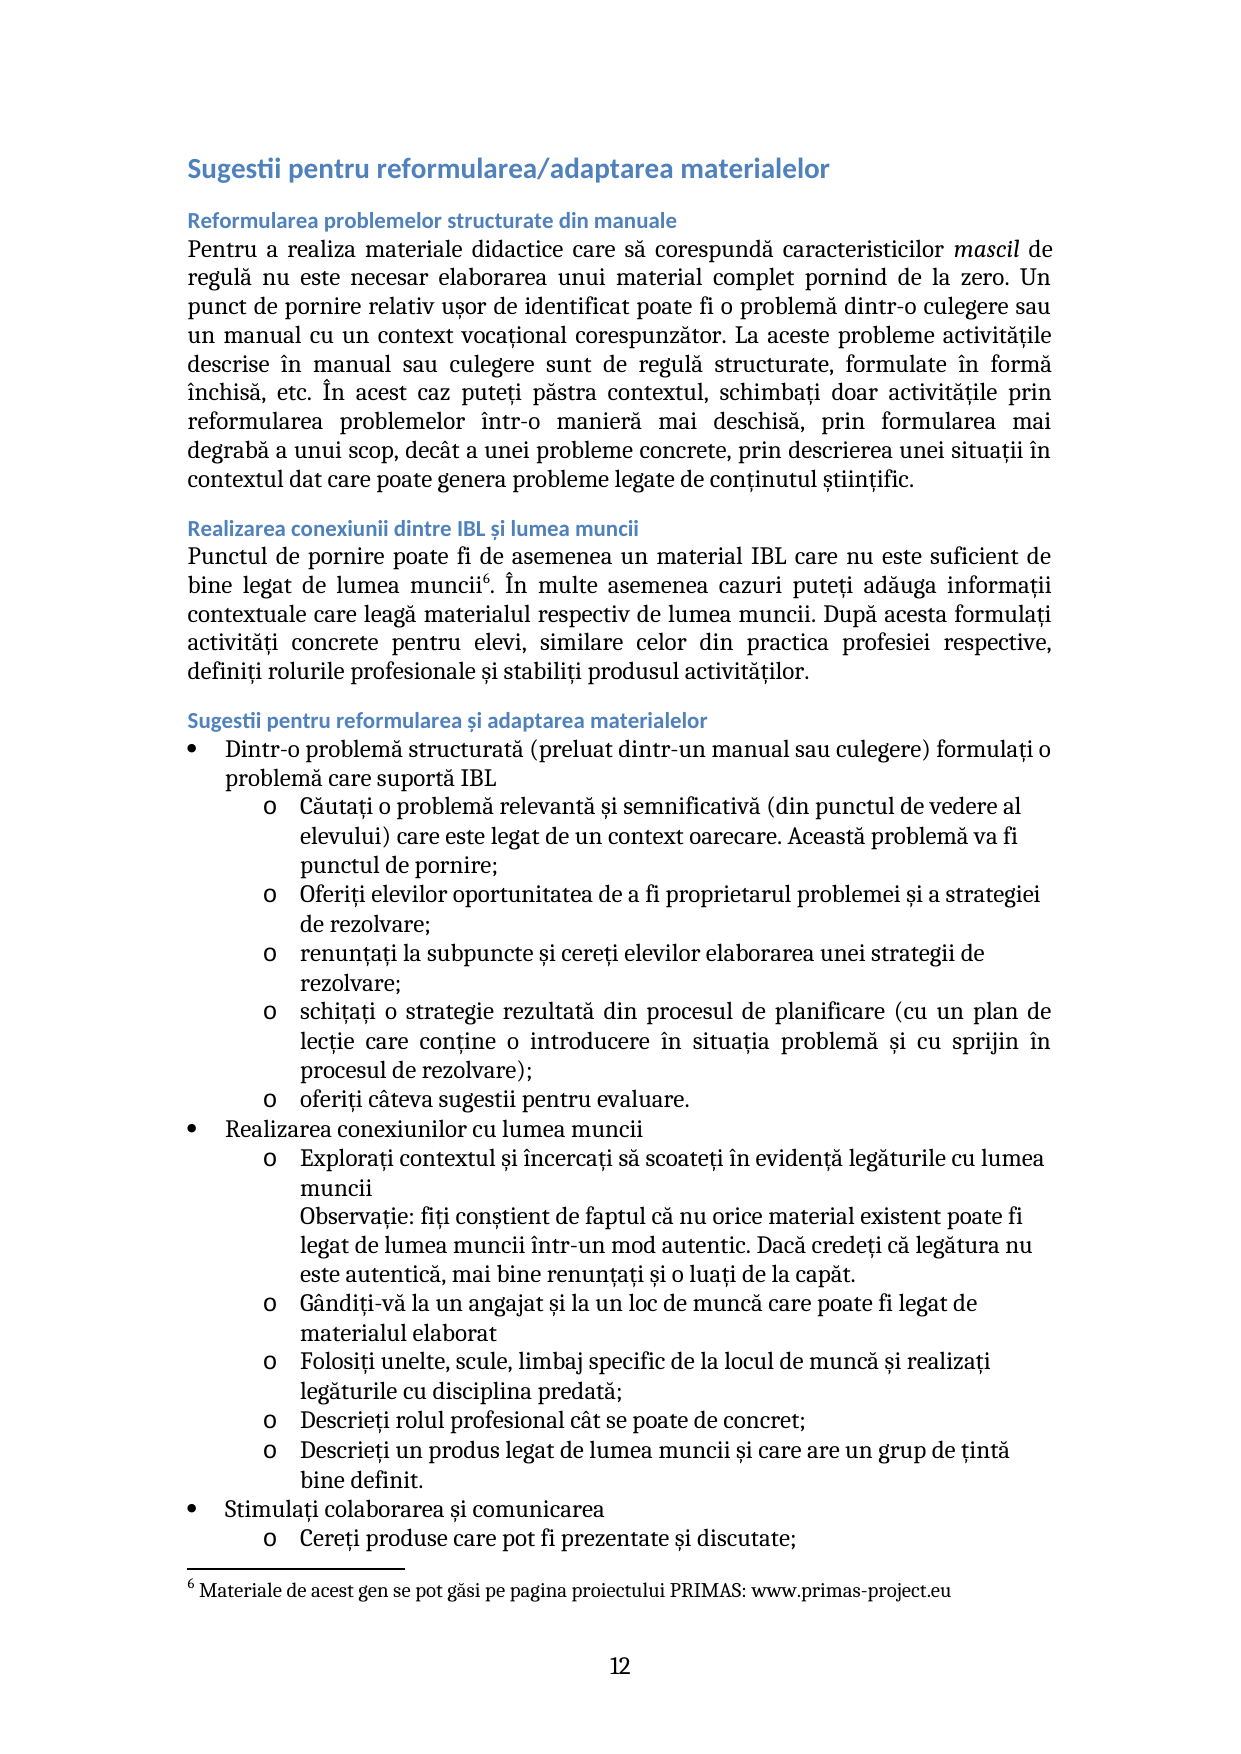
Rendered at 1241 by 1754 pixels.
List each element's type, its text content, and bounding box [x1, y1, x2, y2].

list Dintr-o problemă structurată (preluat dintr-un manual sau culegere) formulați o problemă care suportă IBL [187, 735, 1053, 792]
list Descrieți rolul profesional cât se poate de concret; [262, 1406, 1053, 1436]
text Punctul de pornire poate fi de asemenea un material IBL care nu este suficient de bine legat de lumea muncii. În multe asemenea cazuri puteți adăuga informații contextuale care leagă materialul respectiv de lumea muncii. După acesta formulați activități concrete pentru elevi, similare celor din practica profesiei respective, definiți rolurile profesionale și stabiliți produsul activităților. [187, 542, 1053, 686]
subtitle Realizarea conexiunii dintre IBL și lumea muncii [187, 514, 1053, 542]
list Stimulați colaborarea și comunicarea [187, 1495, 1053, 1523]
list Căutați o problemă relevantă și semnificativă (din punctul de vedere al elevului) care este legat de un context oarecare. Această problemă va fi punctul de pornire; [262, 792, 1053, 880]
list Descrieți un produs legat de lumea muncii și care are un grup de țintă bine definit. [262, 1436, 1053, 1495]
list Explorați contextul și încercați să scoateți în evidență legăturile cu lumea muncii [262, 1143, 1053, 1202]
list oferiți câteva sugestii pentru evaluare. [262, 1085, 1053, 1115]
list Pentru a realiza materiale didactice care să corespundă caracteristicilor mascil de regulă nu este necesar elaborarea unui material complet pornind de la zero. Un punct de pornire relativ ușor de identificat poate fi o problemă dintr-o culegere sau un manual cu un context vocațional corespunzător. La aceste probleme activitățile descrise în manual sau culegere sunt de regulă structurate, formulate în formă închisă, etc. În acest caz puteți păstra contextul, schimbați doar activitățile prin reformularea problemelor într-o manieră mai deschisă, prin formularea mai degrabă a unui scop, decât a unei probleme concrete, prin descrierea unei situații în contextul dat care poate genera probleme legate de conținutul științific. [187, 234, 1053, 493]
list Oferiți elevilor oportunitatea de a fi proprietarul problemei și a strategiei de rezolvare; [262, 880, 1053, 938]
list Realizarea conexiunilor cu lumea muncii [187, 1115, 1053, 1143]
list Observație: fiți conștient de faptul că nu orice material existent poate fi legat de lumea muncii într-un mod autentic. Dacă credeți că legătura nu este autentică, mai bine renunțați și o luați de la capăt. [300, 1202, 1053, 1288]
list schițați o strategie rezultată din procesul de planificare (cu un plan de lecție care conține o introducere în situația problemă și cu sprijin în procesul de rezolvare); [262, 997, 1053, 1085]
list renunțați la subpuncte și cereți elevilor elaborarea unei strategii de rezolvare; [262, 938, 1053, 997]
subtitle Sugestii pentru reformularea și adaptarea materialelor [187, 707, 1053, 735]
subtitle Reformularea problemelor structurate din manuale [187, 206, 1053, 234]
list Gândiți-vă la un angajat și la un loc de muncă care poate fi legat de materialul elaborat [262, 1288, 1053, 1347]
list Cereți produse care pot fi prezentate și discutate; [262, 1523, 1053, 1553]
subtitle Sugestii pentru reformularea/adaptarea materialelor [187, 150, 1053, 186]
list Folosiți unelte, scule, limbaj specific de la locul de muncă și realizați legăturile cu disciplina predată; [262, 1347, 1053, 1406]
